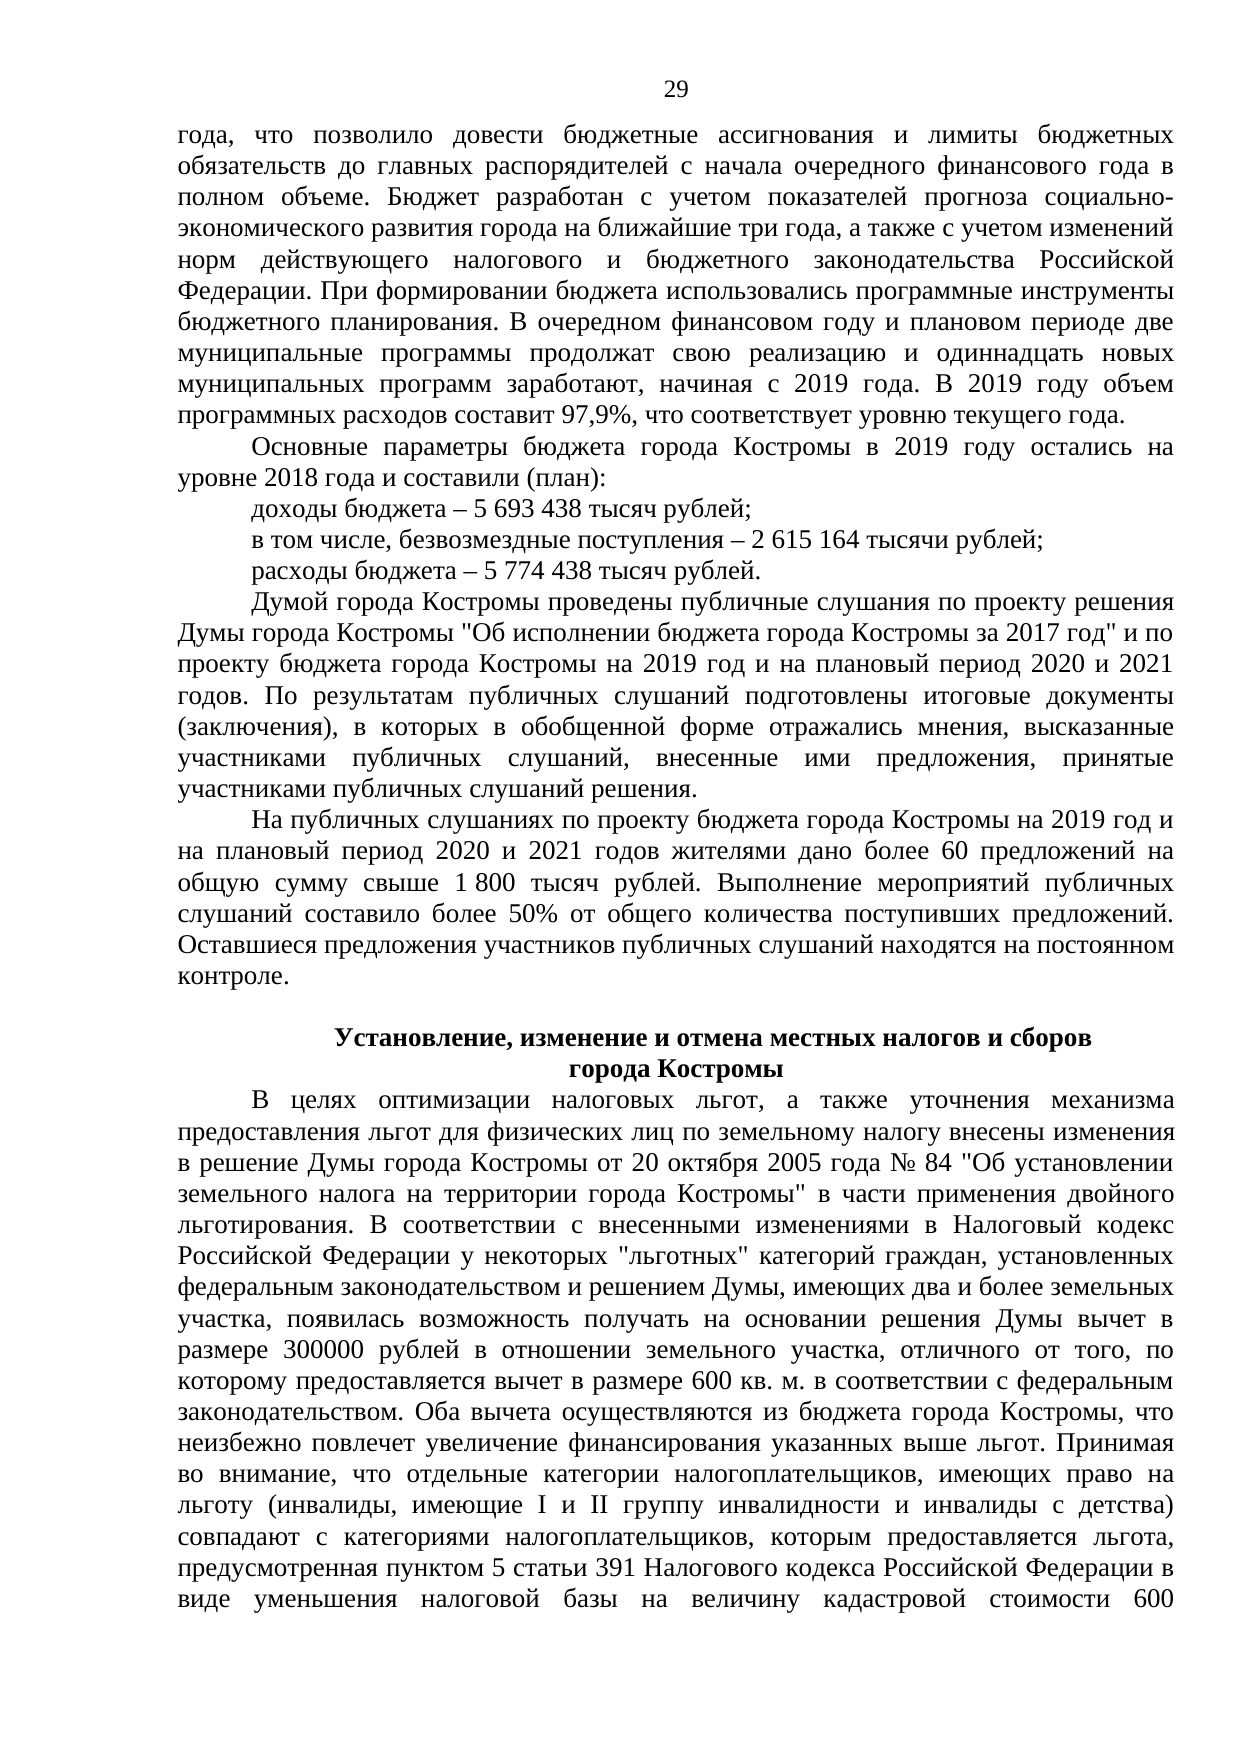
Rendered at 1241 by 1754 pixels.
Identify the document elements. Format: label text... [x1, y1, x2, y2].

text На публичных слушаниях по проекту бюджета города Костромы на 2019 год и на плановый период 2020 и 2021 годов жителями дано более 60 предложений на общую сумму свыше 1 800 тысяч рублей. Выполнение мероприятий публичных слушаний составило более 50% от общего количества поступивших предложений. Оставшиеся предложения участников публичных слушаний находятся на постоянном контроле. [177, 803, 1175, 990]
text расходы бюджета – 5 774 438 тысяч рублей. [177, 554, 1175, 585]
text доходы бюджета – 5 693 438 тысяч рублей; [177, 492, 1175, 523]
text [177, 1084, 1175, 1613]
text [177, 118, 1175, 429]
text Думой города Костромы проведены публичные слушания по проекту решения Думы города Костромы "Об исполнении бюджета города Костромы за 2017 год" и по проекту бюджета города Костромы на 2019 год и на плановый период 2020 и 2021 годов. По результатам публичных слушаний подготовлены итоговые документы (заключения), в которых в обобщенной форме отражались мнения, высказанные участниками публичных слушаний, внесенные ими предложения, принятые участниками публичных слушаний решения. [177, 585, 1175, 803]
text Основные параметры бюджета города Костромы в 2019 году остались на уровне 2018 года и составили (план): [177, 429, 1175, 492]
text Установление, изменение и отмена местных налогов и сборов города Костромы [177, 1021, 1175, 1084]
text в том числе, безвозмездные поступления – 2 615 164 тысячи рублей; [177, 523, 1175, 554]
